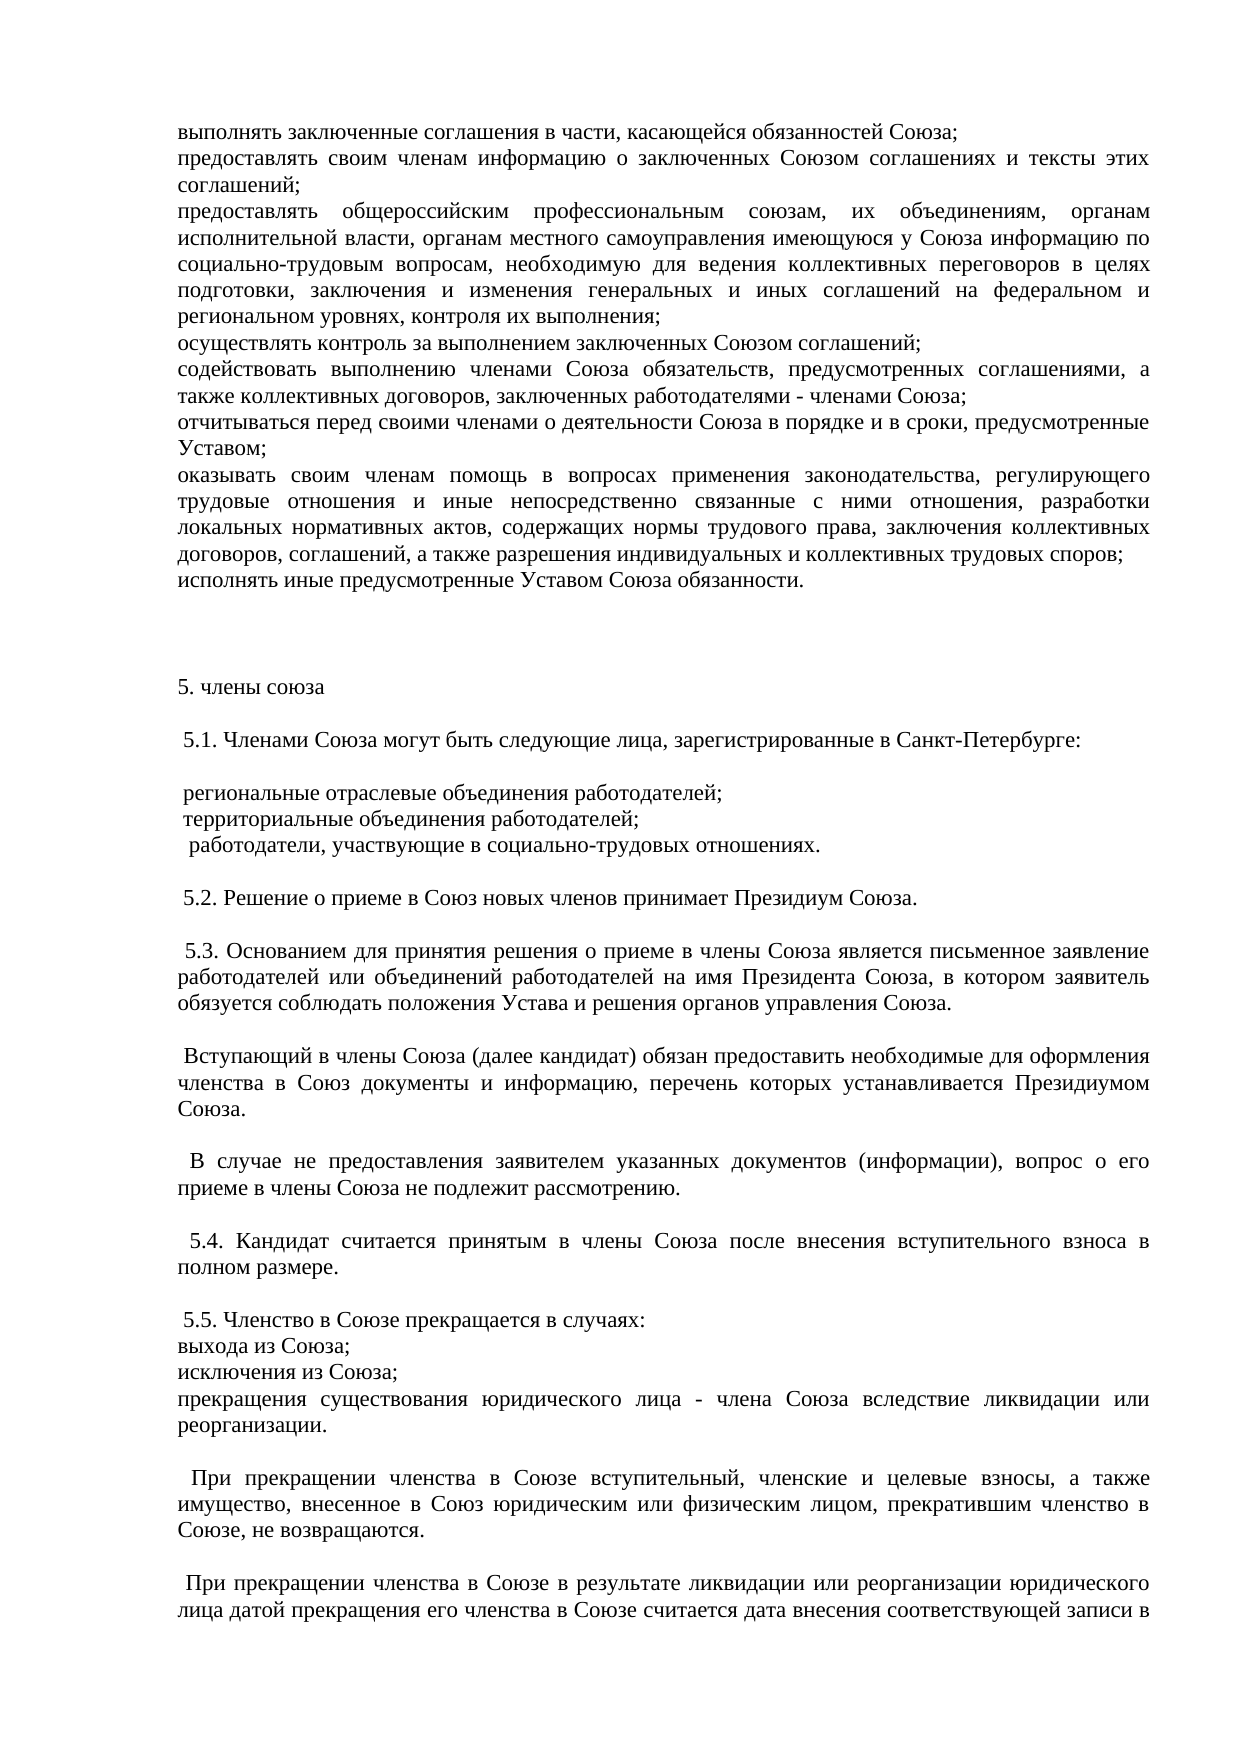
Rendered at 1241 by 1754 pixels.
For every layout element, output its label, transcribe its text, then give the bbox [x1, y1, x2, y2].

text 5.3. Основанием для принятия решения о приеме в члены Союза является письменное заявление работодателей или объединений работодателей на имя Президента Союза, в котором заявитель обязуется соблюдать положения Устава и решения органов управления Союза. [177, 937, 1152, 1016]
text оказывать своим членам помощь в вопросах применения законодательства, регулирующего трудовые отношения и иные непосредственно связанные с ними отношения, разработки локальных нормативных актов, содержащих нормы трудового права, заключения коллективных договоров, соглашений, а также разрешения индивидуальных и коллективных трудовых споров; [177, 461, 1152, 566]
text осуществлять контроль за выполнением заключенных Союзом соглашений; [177, 329, 1152, 355]
text исключения из Союза; [177, 1358, 1152, 1385]
text 5.1. Членами Союза могут быть следующие лица, зарегистрированные в Санкт-Петербурге: [177, 726, 1152, 752]
text прекращения существования юридического лица - члена Союза вследствие ликвидации или реорганизации. [177, 1385, 1152, 1437]
text работодатели, участвующие в социально-трудовых отношениях. [177, 831, 1152, 858]
text территориальные объединения работодателей; [177, 805, 1152, 831]
text 5.4. Кандидат считается принятым в члены Союза после внесения вступительного взноса в полном размере. [177, 1227, 1152, 1279]
text предоставлять своим членам информацию о заключенных Союзом соглашениях и тексты этих соглашений; [177, 144, 1152, 197]
text региональные отраслевые объединения работодателей; [177, 779, 1152, 805]
text Вступающий в члены Союза (далее кандидат) обязан предоставить необходимые для оформления членства в Союз документы и информацию, перечень которых устанавливается Президиумом Союза. [177, 1042, 1152, 1121]
text содействовать выполнению членами Союза обязательств, предусмотренных соглашениями, а также коллективных договоров, заключенных работодателями - членами Союза; [177, 355, 1152, 408]
text 5.5. Членство в Союзе прекращается в случаях: [177, 1306, 1152, 1332]
text 5. члены союза [177, 673, 1152, 699]
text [177, 1569, 1152, 1622]
text выхода из Союза; [177, 1332, 1152, 1358]
text предоставлять общероссийским профессиональным союзам, их объединениям, органам исполнительной власти, органам местного самоуправления имеющуюся у Союза информацию по социально-трудовым вопросам, необходимую для ведения коллективных переговоров в целях подготовки, заключения и изменения генеральных и иных соглашений на федеральном и региональном уровнях, контроля их выполнения; [177, 197, 1152, 329]
text исполнять иные предусмотренные Уставом Союза обязанности. [177, 566, 1152, 592]
text 5.2. Решение о приеме в Союз новых членов принимает Президиум Союза. [177, 884, 1152, 910]
text В случае не предоставления заявителем указанных документов (информации), вопрос о его приеме в члены Союза не подлежит рассмотрению. [177, 1148, 1152, 1200]
text выполнять заключенные соглашения в части, касающейся обязанностей Союза; [177, 118, 1152, 144]
text отчитываться перед своими членами о деятельности Союза в порядке и в сроки, предусмотренные Уставом; [177, 408, 1152, 461]
text При прекращении членства в Союзе вступительный, членские и целевые взносы, а также имущество, внесенное в Союз юридическим или физическим лицом, прекратившим членство в Союзе, не возвращаются. [177, 1464, 1152, 1543]
